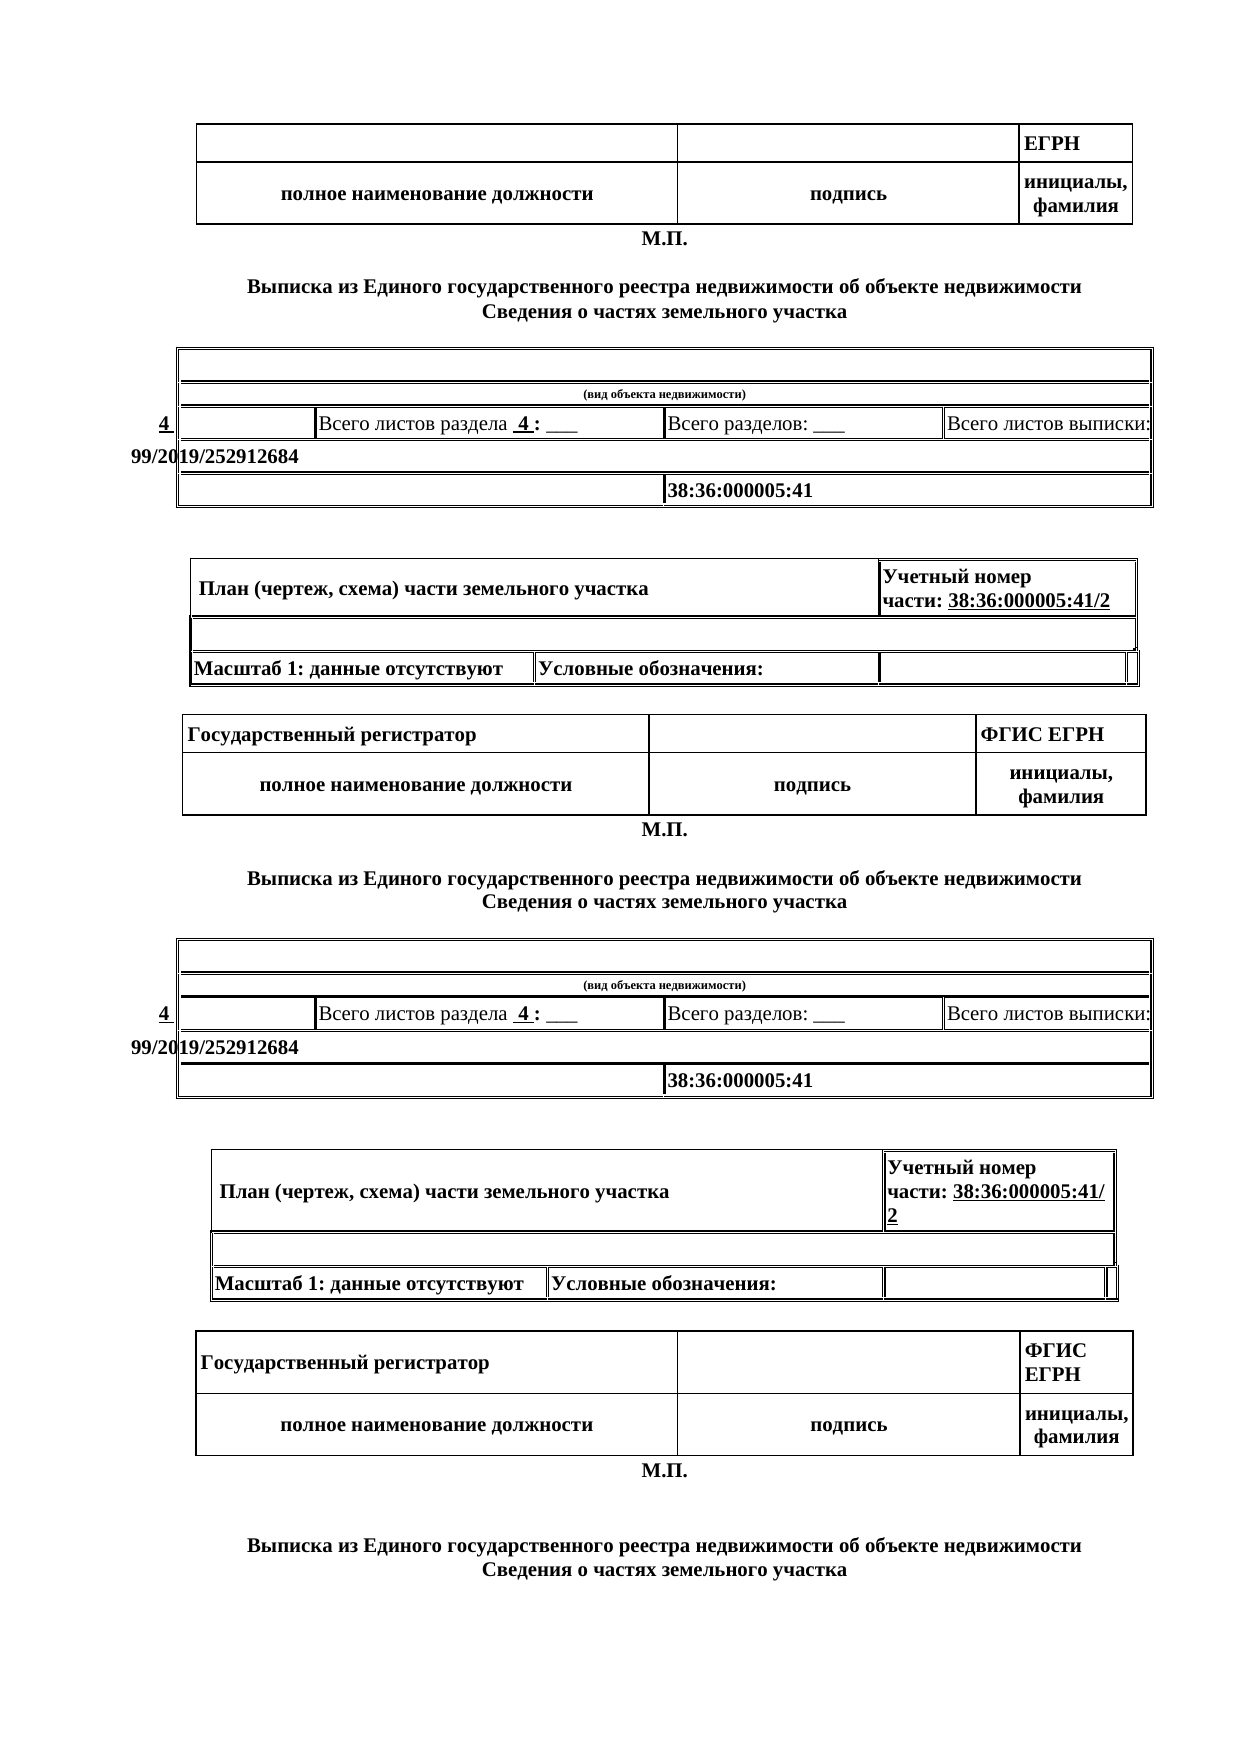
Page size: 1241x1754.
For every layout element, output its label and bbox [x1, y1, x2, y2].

table_header [177, 508, 1152, 938]
table_header [177, 118, 1152, 347]
table_header [177, 348, 1152, 507]
table_header [177, 941, 1152, 1098]
table_header [177, 1099, 1152, 1607]
